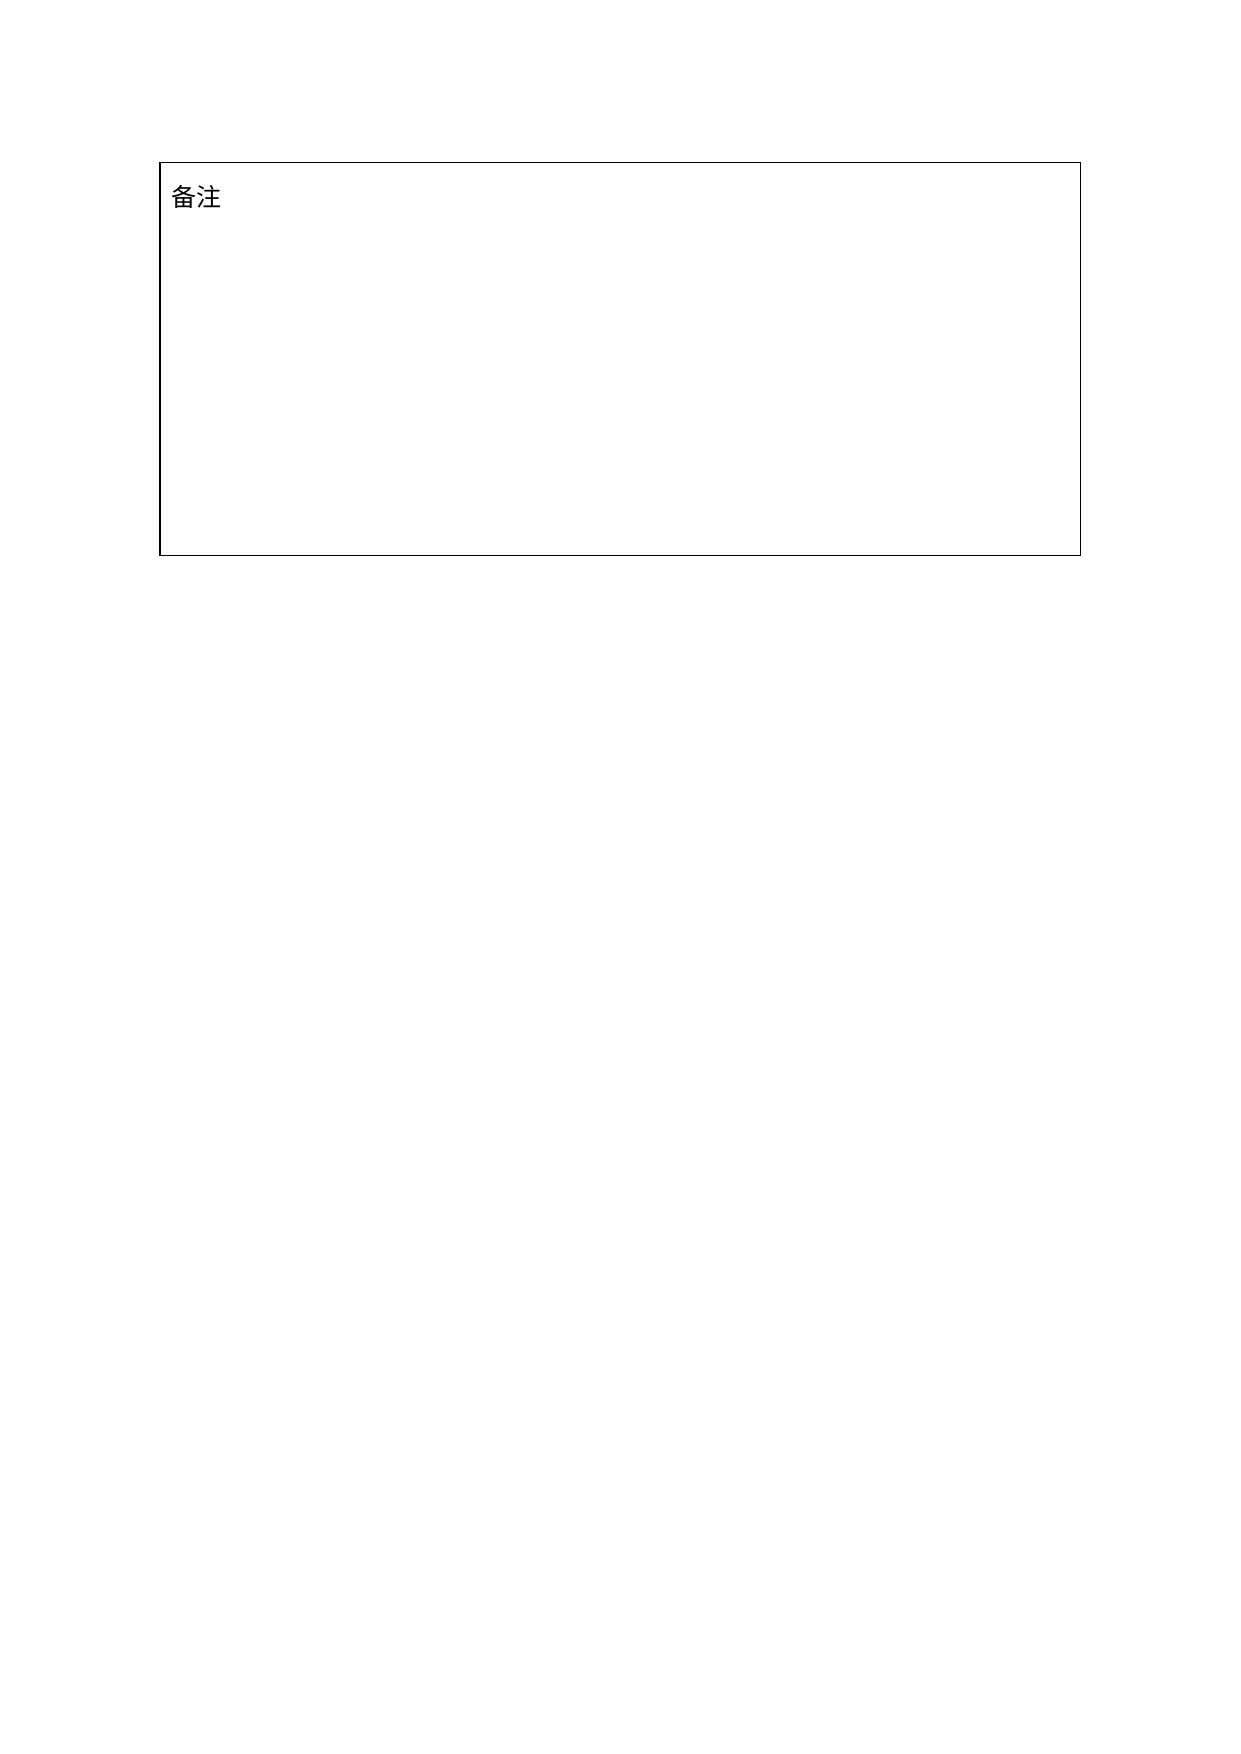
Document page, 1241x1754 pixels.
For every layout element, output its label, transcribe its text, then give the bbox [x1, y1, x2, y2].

table_cell 备注 [161, 163, 1080, 555]
